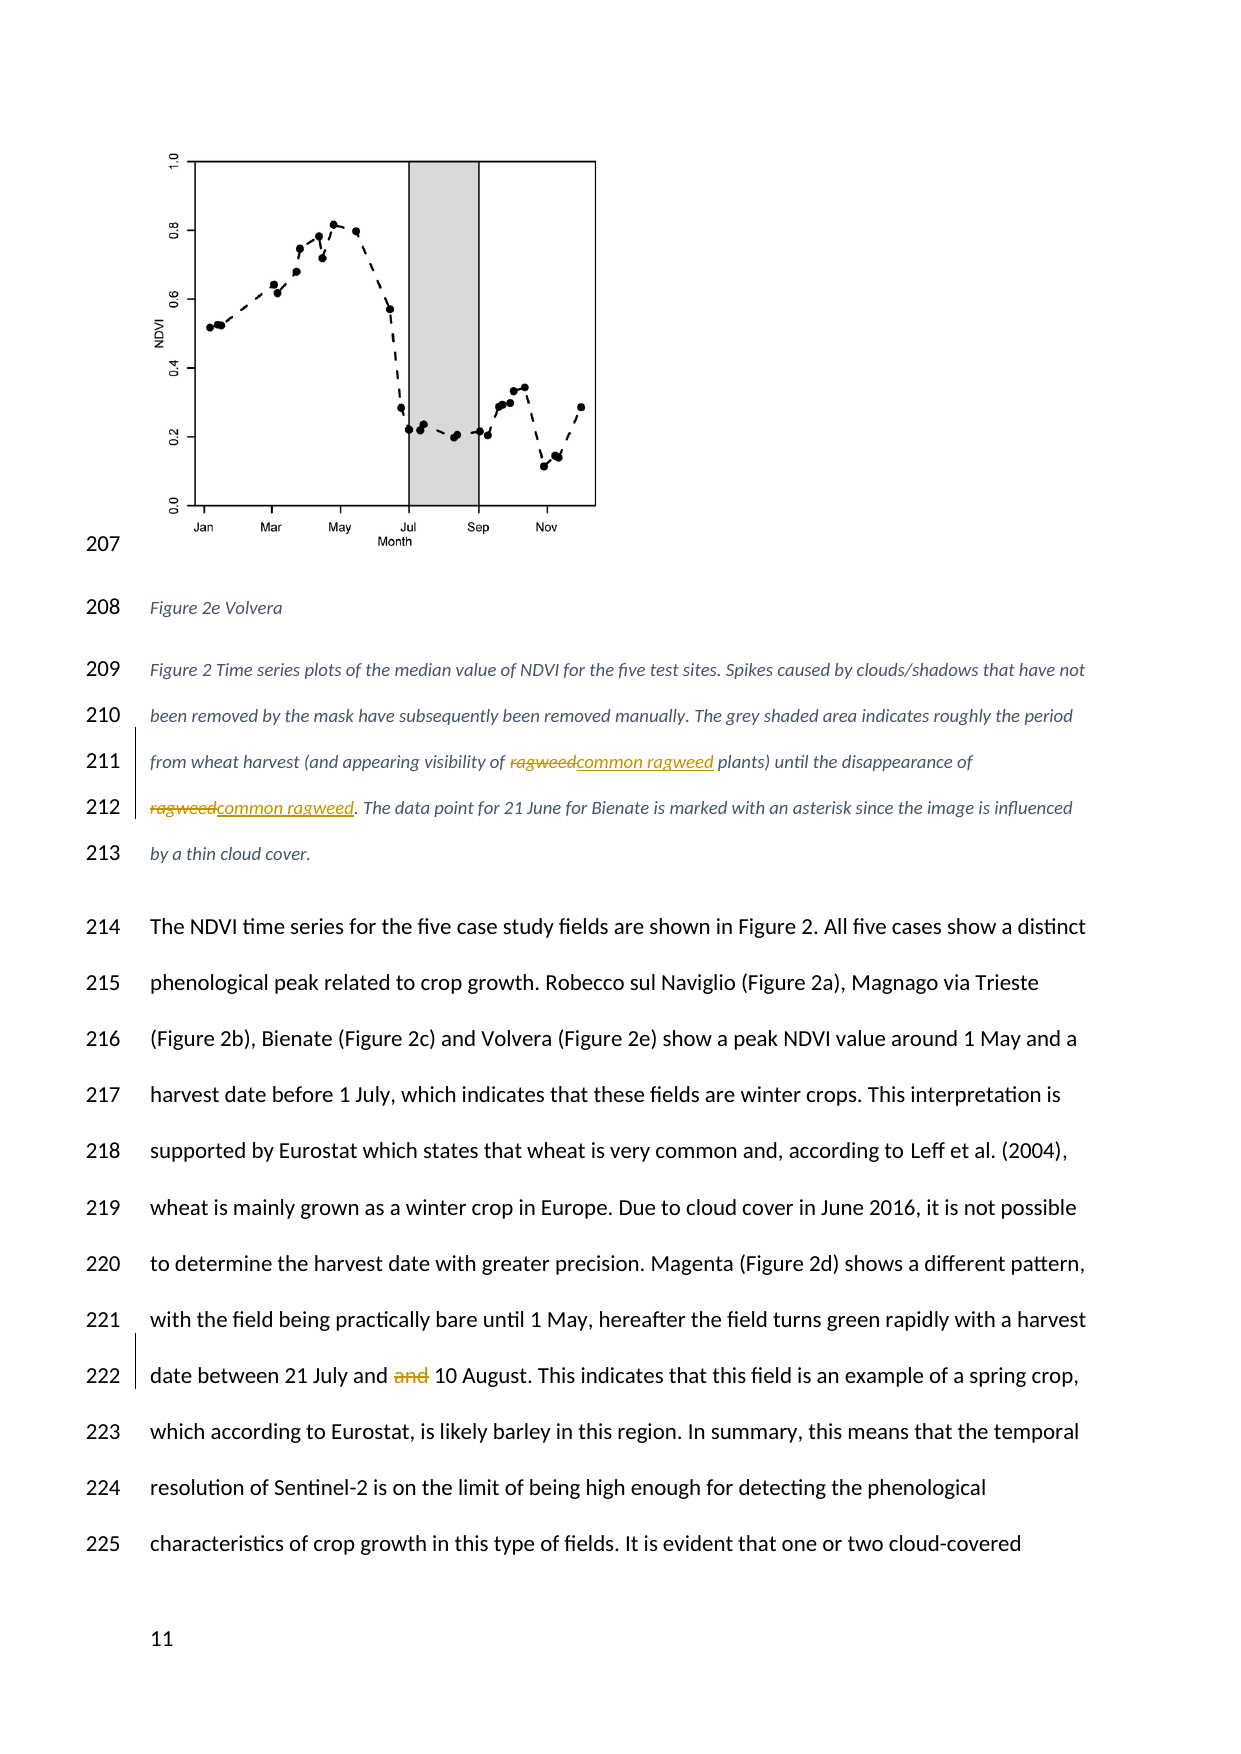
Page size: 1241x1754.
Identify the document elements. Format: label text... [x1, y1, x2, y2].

picture [150, 150, 597, 552]
text Figure 2 Time series plots of the median value of NDVI for the five test sites. Spikes caused by clouds/shadows that have not been removed by the mask have subsequently been removed manually. The grey shaded area indicates roughly the period from wheat harvest (and appearing visibility of plants) until the disappearance of . The data point for 21 June for Bienate is marked with an asterisk since the image is influenced by a thin cloud cover. [150, 658, 1090, 864]
text Figure 2e Volvera [150, 596, 1090, 619]
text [150, 912, 1090, 1557]
